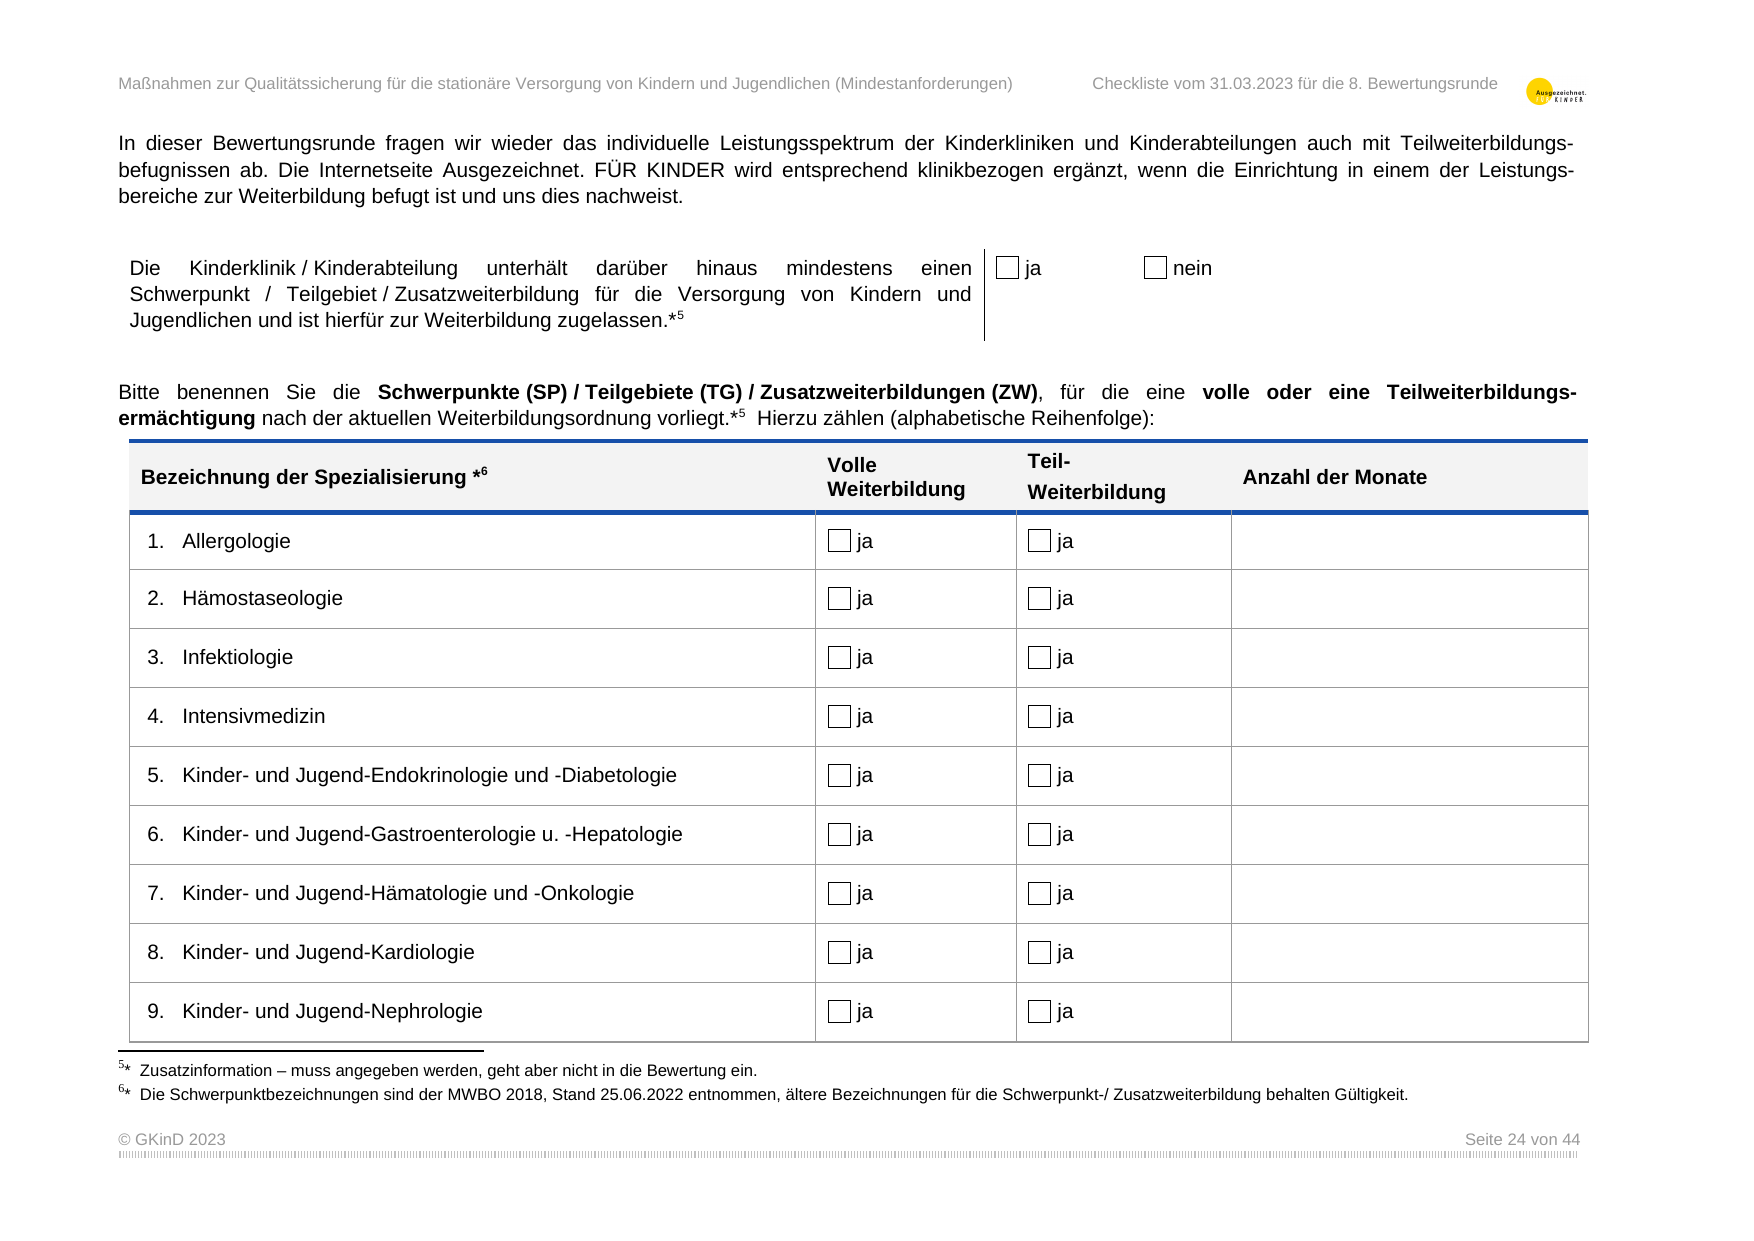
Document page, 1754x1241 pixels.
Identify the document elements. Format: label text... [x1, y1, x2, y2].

table_header Bezeichnung der Spezialisierung * [129, 443, 816, 510]
table_cell ja [816, 983, 1016, 1041]
table_cell ja [1017, 806, 1231, 864]
table_cell 6. Kinder- und Jugend-Gastroenterologie u. -Hepatologie [130, 806, 815, 864]
table_cell [1232, 747, 1588, 805]
table_cell 1. Allergologie [130, 515, 815, 569]
table_cell [1232, 806, 1588, 864]
table_cell 8. Kinder- und Jugend-Kardiologie [130, 924, 815, 982]
table_cell [1232, 570, 1588, 628]
table_cell ja [1017, 747, 1231, 805]
table_cell ja [816, 629, 1016, 687]
table_header ja nein [985, 249, 1577, 341]
table_cell [1232, 983, 1588, 1041]
table_cell [1232, 688, 1588, 746]
table_cell ja [816, 924, 1016, 982]
table_cell ja [816, 747, 1016, 805]
table_cell ja [1017, 983, 1231, 1041]
text Bitte benennen Sie die Schwerpunkte (SP) / Teilgebiete (TG) / Zusatzweiterbildungen (ZW), für die eine volle oder eine Teilweiterbildungsermächtigung nach der aktuellen Weiterbildungsordnung vorliegt.* Hierzu zählen (alphabetische Reihenfolge): [118, 379, 1577, 430]
table_cell [1232, 515, 1588, 569]
table_cell ja [1017, 688, 1231, 746]
table_cell ja [816, 865, 1016, 923]
table_cell [1232, 629, 1588, 687]
table_cell [1232, 924, 1588, 982]
table_cell 5. Kinder- und Jugend-Endokrinologie und -Diabetologie [130, 747, 815, 805]
table_cell 4. Intensivmedizin [130, 688, 815, 746]
text In dieser Bewertungsrunde fragen wir wieder das individuelle Leistungsspektrum der Kinderkliniken und Kinderabteilungen auch mit Teilweiterbildungs-befugnissen ab. Die Internetseite Ausgezeichnet. FÜR KINDER wird entsprechend klinikbezogen ergänzt, wenn die Einrichtung in einem der Leistungs-bereiche zur Weiterbildung befugt ist und uns dies nachweist. [118, 131, 1577, 208]
table_header Anzahl der Monate [1231, 443, 1588, 510]
table_cell 9. Kinder- und Jugend-Nephrologie [130, 983, 815, 1041]
table_header Volle Weiterbildung [816, 443, 1016, 510]
table_cell ja [1017, 515, 1231, 569]
table_cell 7. Kinder- und Jugend-Hämatologie und -Onkologie [130, 865, 815, 923]
table_cell ja [1017, 865, 1231, 923]
table_cell ja [816, 806, 1016, 864]
table_cell ja [816, 570, 1016, 628]
table_cell 2. Hämostaseologie [130, 570, 815, 628]
table_cell ja [816, 515, 1016, 569]
table_header Teil- Weiterbildung [1016, 443, 1231, 510]
table_header Die Kinderklinik / Kinderabteilung unterhält darüber hinaus mindestens einen Schwerpunkt / Teilgebiet / Zusatzweiterbildung für die Versorgung von Kindern und Jugendlichen und ist hierfür zur Weiterbildung zugelassen.*5 [118, 249, 984, 341]
table_cell ja [1017, 924, 1231, 982]
table_cell [1232, 865, 1588, 923]
table_cell ja [1017, 570, 1231, 628]
table_cell 3. Infektiologie [130, 629, 815, 687]
picture [1518, 75, 1590, 109]
table_cell ja [816, 688, 1016, 746]
table_cell ja [1017, 629, 1231, 687]
